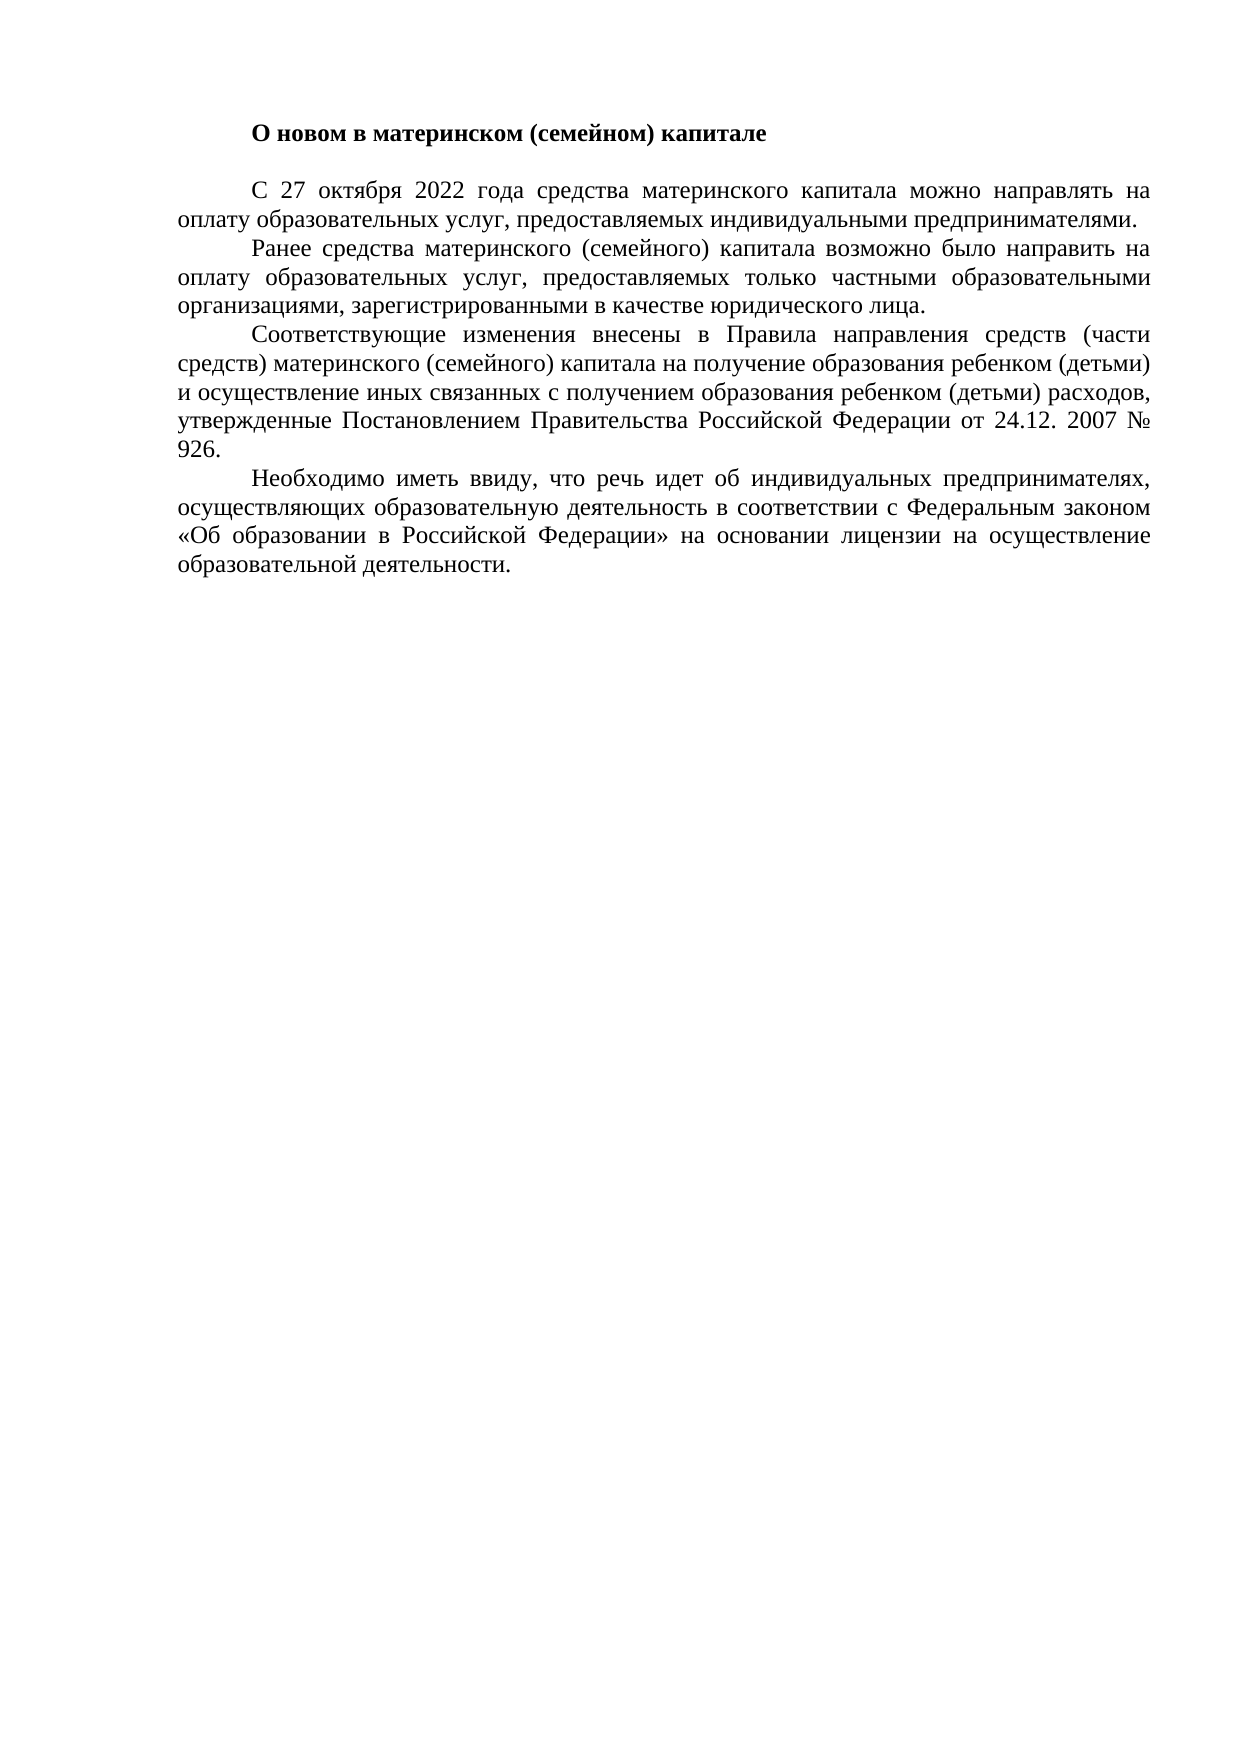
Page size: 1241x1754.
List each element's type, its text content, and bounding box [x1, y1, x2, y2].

text О новом в материнском (семейном) капитале [177, 118, 1152, 147]
text С 27 октября 2022 года средства материнского капитала можно направлять на оплату образовательных услуг, предоставляемых индивидуальными предпринимателями. [177, 176, 1152, 233]
text Соответствующие изменения внесены в Правила направления средств (части средств) материнского (семейного) капитала на получение образования ребенком (детьми) и осуществление иных связанных с получением образования ребенком (детьми) расходов, утвержденные Постановлением Правительства Российской Федерации от 24.12. 2007 № 926. [177, 319, 1152, 463]
text Необходимо иметь ввиду, что речь идет об индивидуальных предпринимателях, осуществляющих образовательную деятельность в соответствии с Федеральным законом «Об образовании в Российской Федерации» на основании лицензии на осуществление образовательной деятельности. [177, 463, 1152, 578]
text Ранее средства материнского (семейного) капитала возможно было направить на оплату образовательных услуг, предоставляемых только частными образовательными организациями, зарегистрированными в качестве юридического лица. [177, 233, 1152, 319]
